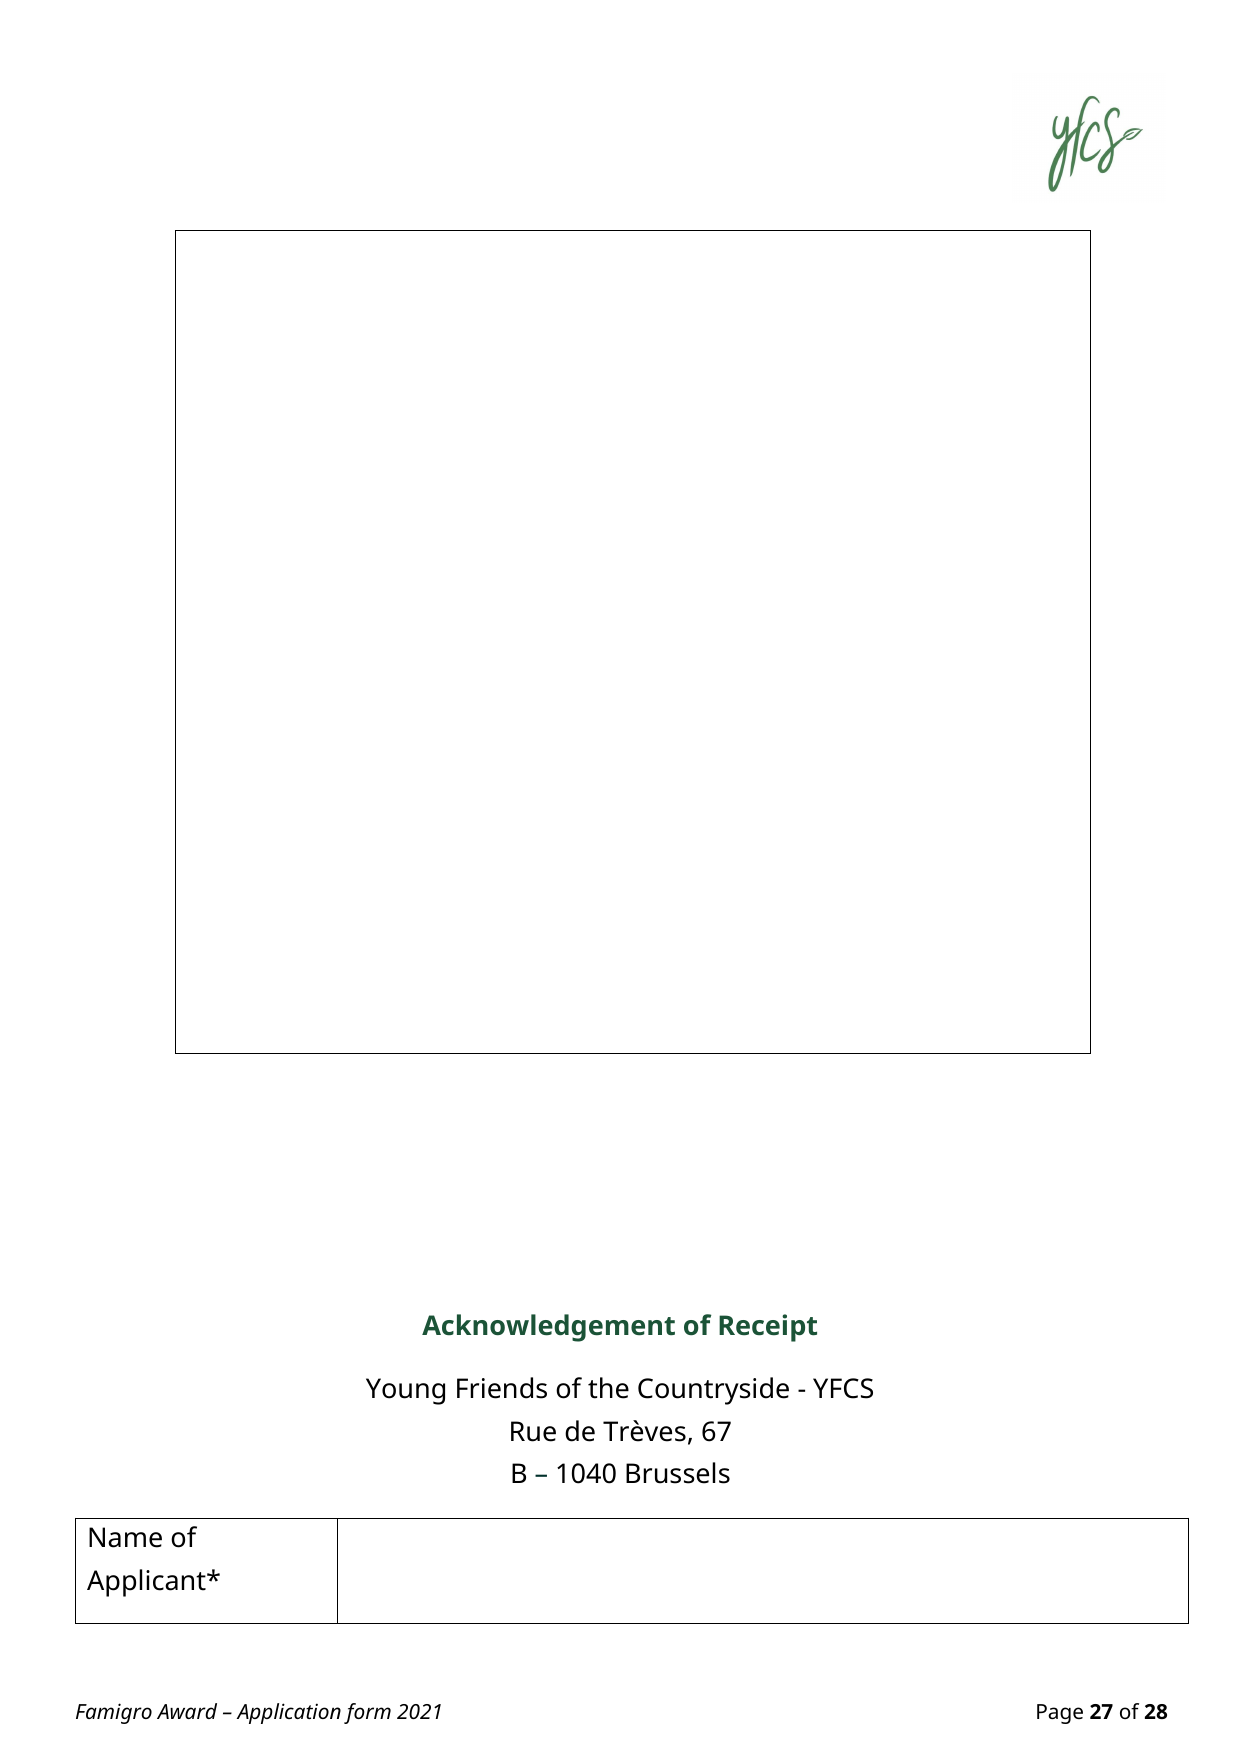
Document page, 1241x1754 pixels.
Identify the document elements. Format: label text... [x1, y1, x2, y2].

table_header Name of Applicant* [76, 1519, 337, 1623]
table_header [338, 1519, 1188, 1623]
text Acknowledgement of Receipt [75, 1306, 1165, 1343]
text Young Friends of the Countryside - YFCS Rue de Trèves, 67 B – 1040 Brussels [75, 1369, 1165, 1491]
table_header [176, 231, 1090, 1052]
picture [1012, 73, 1166, 203]
